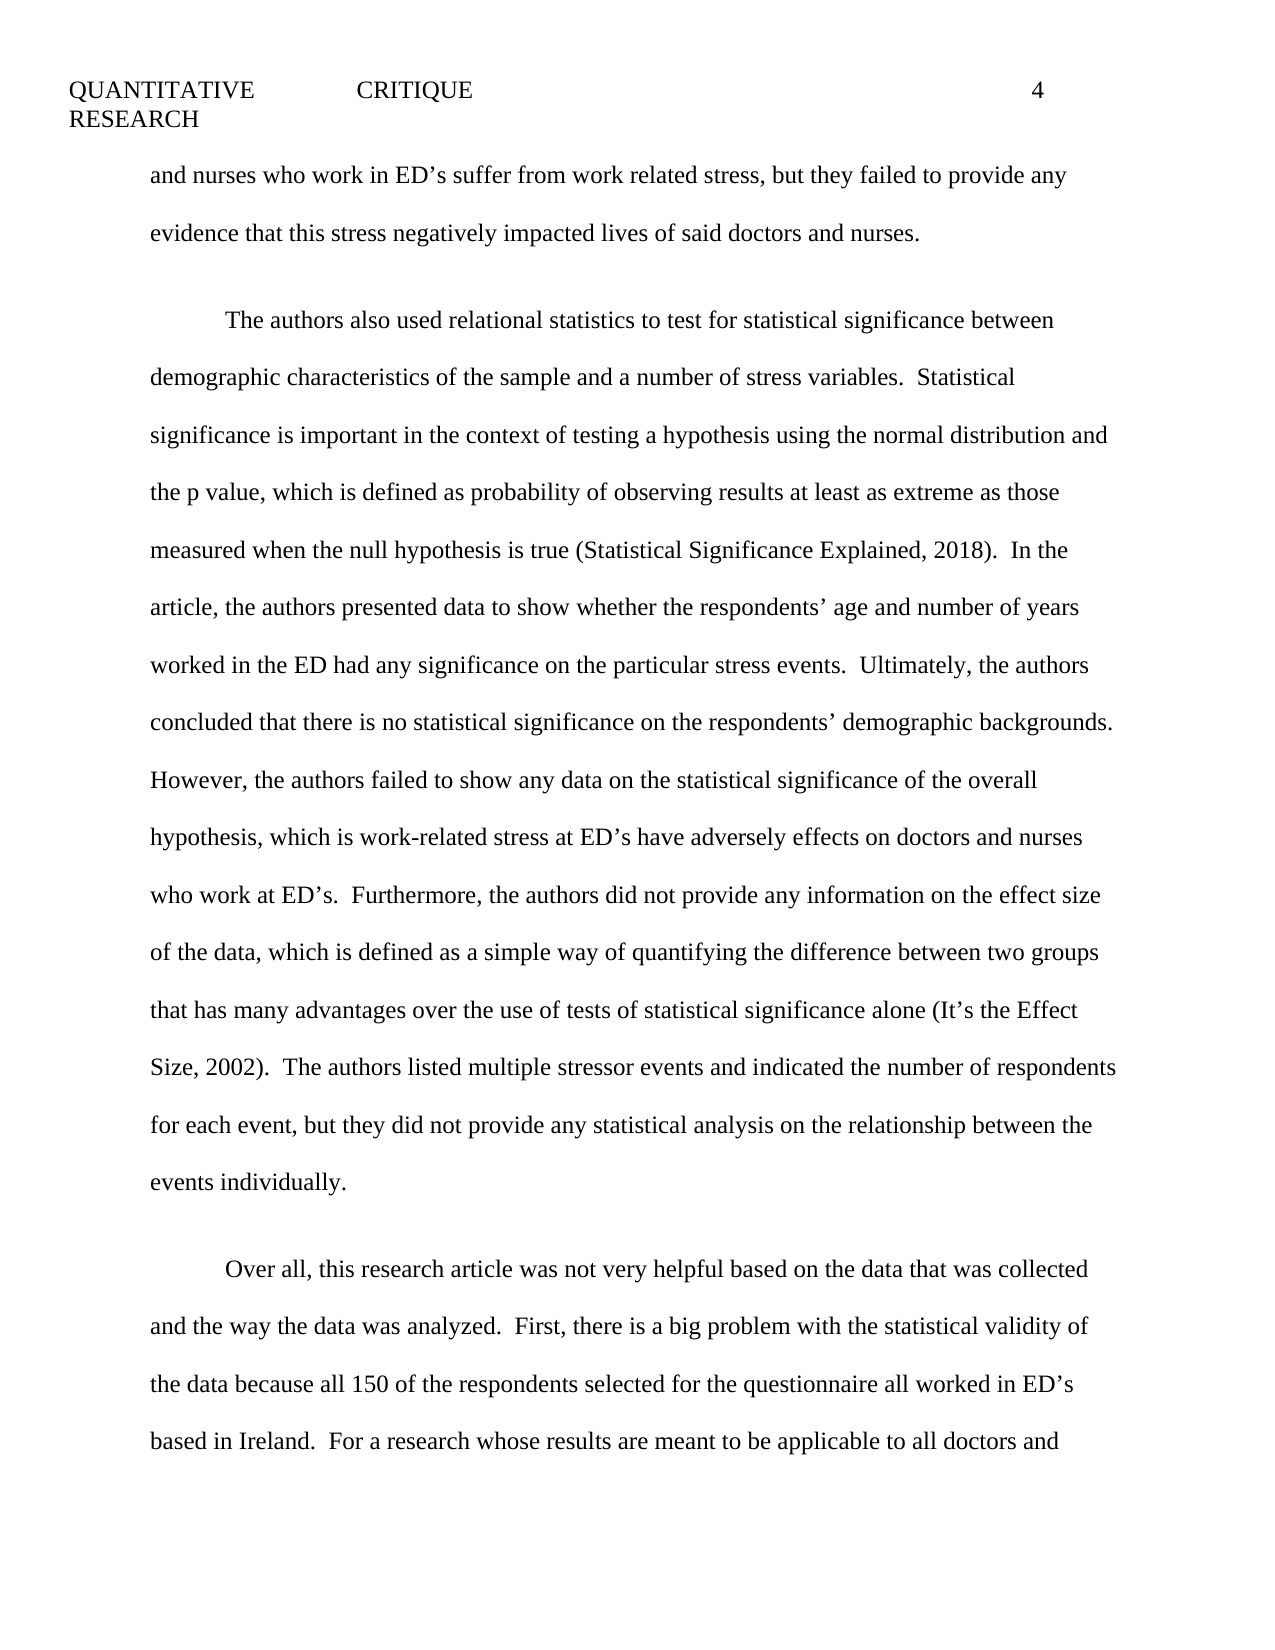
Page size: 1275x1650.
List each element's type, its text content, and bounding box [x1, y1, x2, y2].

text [150, 161, 1125, 247]
text The authors also used relational statistics to test for statistical significance between demographic characteristics of the sample and a number of stress variables. Statistical significance is important in the context of testing a hypothesis using the normal distribution and the p value, which is defined as probability of observing results at least as extreme as those measured when the null hypothesis is true (Statistical Significance Explained, 2018). In the article, the authors presented data to show whether the respondents’ age and number of years worked in the ED had any significance on the particular stress events. Ultimately, the authors concluded that there is no statistical significance on the respondents’ demographic backgrounds. However, the authors failed to show any data on the statistical significance of the overall hypothesis, which is work-related stress at ED’s have adversely effects on doctors and nurses who work at ED’s. Furthermore, the authors did not provide any information on the effect size of the data, which is defined as a simple way of quantifying the difference between two groups that has many advantages over the use of tests of statistical significance alone (It’s the Effect Size, 2002). The authors listed multiple stressor events and indicated the number of respondents for each event, but they did not provide any statistical analysis on the relationship between the events individually. [150, 305, 1125, 1196]
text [150, 1254, 1125, 1455]
